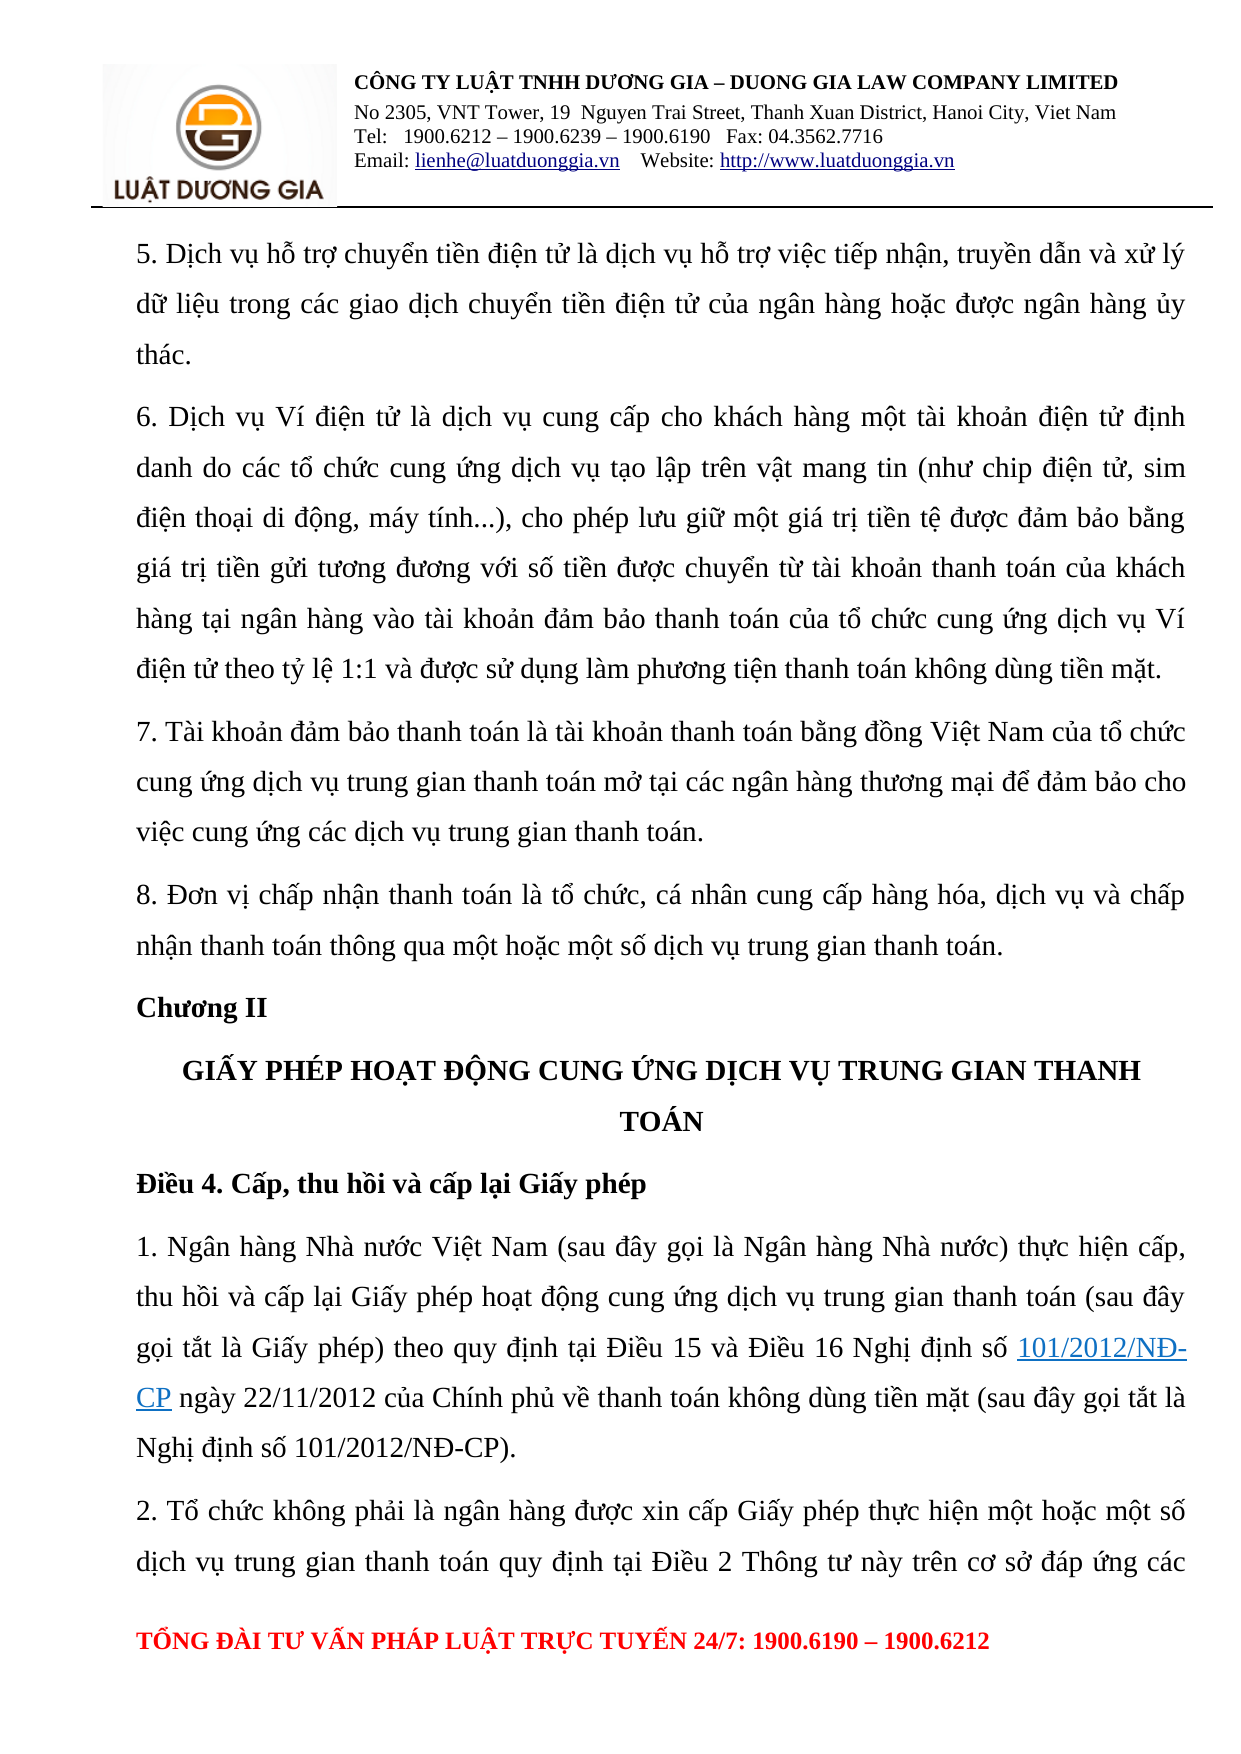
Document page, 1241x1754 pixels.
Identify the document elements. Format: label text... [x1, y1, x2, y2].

text 8. Đơn vị chấp nhận thanh toán là tổ chức, cá nhân cung cấp hàng hóa, dịch vụ và chấp nhận thanh toán thông qua một hoặc một số dịch vụ trung gian thanh toán. [136, 877, 1187, 961]
text 6. Dịch vụ Ví điện tử là dịch vụ cung cấp cho khách hàng một tài khoản điện tử định danh do các tổ chức cung ứng dịch vụ tạo lập trên vật mang tin (như chip điện tử, sim điện thoại di động, máy tính...), cho phép lưu giữ một giá trị tiền tệ được đảm bảo bằng giá trị tiền gửi tương đương với số tiền được chuyển từ tài khoản thanh toán của khách hàng tại ngân hàng vào tài khoản đảm bảo thanh toán của tổ chức cung ứng dịch vụ Ví điện tử theo tỷ lệ 1:1 và được sử dụng làm phương tiện thanh toán không dùng tiền mặt. [136, 399, 1187, 685]
text GIẤY PHÉP HOẠT ĐỘNG CUNG ỨNG DỊCH VỤ TRUNG GIAN THANH TOÁN [136, 1053, 1187, 1137]
text Điều 4. Cấp, thu hồi và cấp lại Giấy phép [136, 1166, 1187, 1200]
text 5. Dịch vụ hỗ trợ chuyển tiền điện tử là dịch vụ hỗ trợ việc tiếp nhận, truyền dẫn và xử lý dữ liệu trong các giao dịch chuyển tiền điện tử của ngân hàng hoặc được ngân hàng ủy thác. [136, 236, 1187, 370]
text Chương II [136, 991, 1187, 1024]
text 7. Tài khoản đảm bảo thanh toán là tài khoản thanh toán bằng đồng Việt Nam của tổ chức cung ứng dịch vụ trung gian thanh toán mở tại các ngân hàng thương mại để đảm bảo cho việc cung ứng các dịch vụ trung gian thanh toán. [136, 714, 1187, 848]
picture [102, 64, 338, 207]
text 1. Ngân hàng Nhà nước Việt Nam (sau đây gọi là Ngân hàng Nhà nước) thực hiện cấp, thu hồi và cấp lại Giấy phép hoạt động cung ứng dịch vụ trung gian thanh toán (sau đây gọi tắt là Giấy phép) theo quy định tại Điều 15 và Điều 16 Nghị định số 101/2012/NĐ-CP ngày 22/11/2012 của Chính phủ về thanh toán không dùng tiền mặt (sau đây gọi tắt là Nghị định số 101/2012/NĐ-CP). [136, 1229, 1187, 1464]
